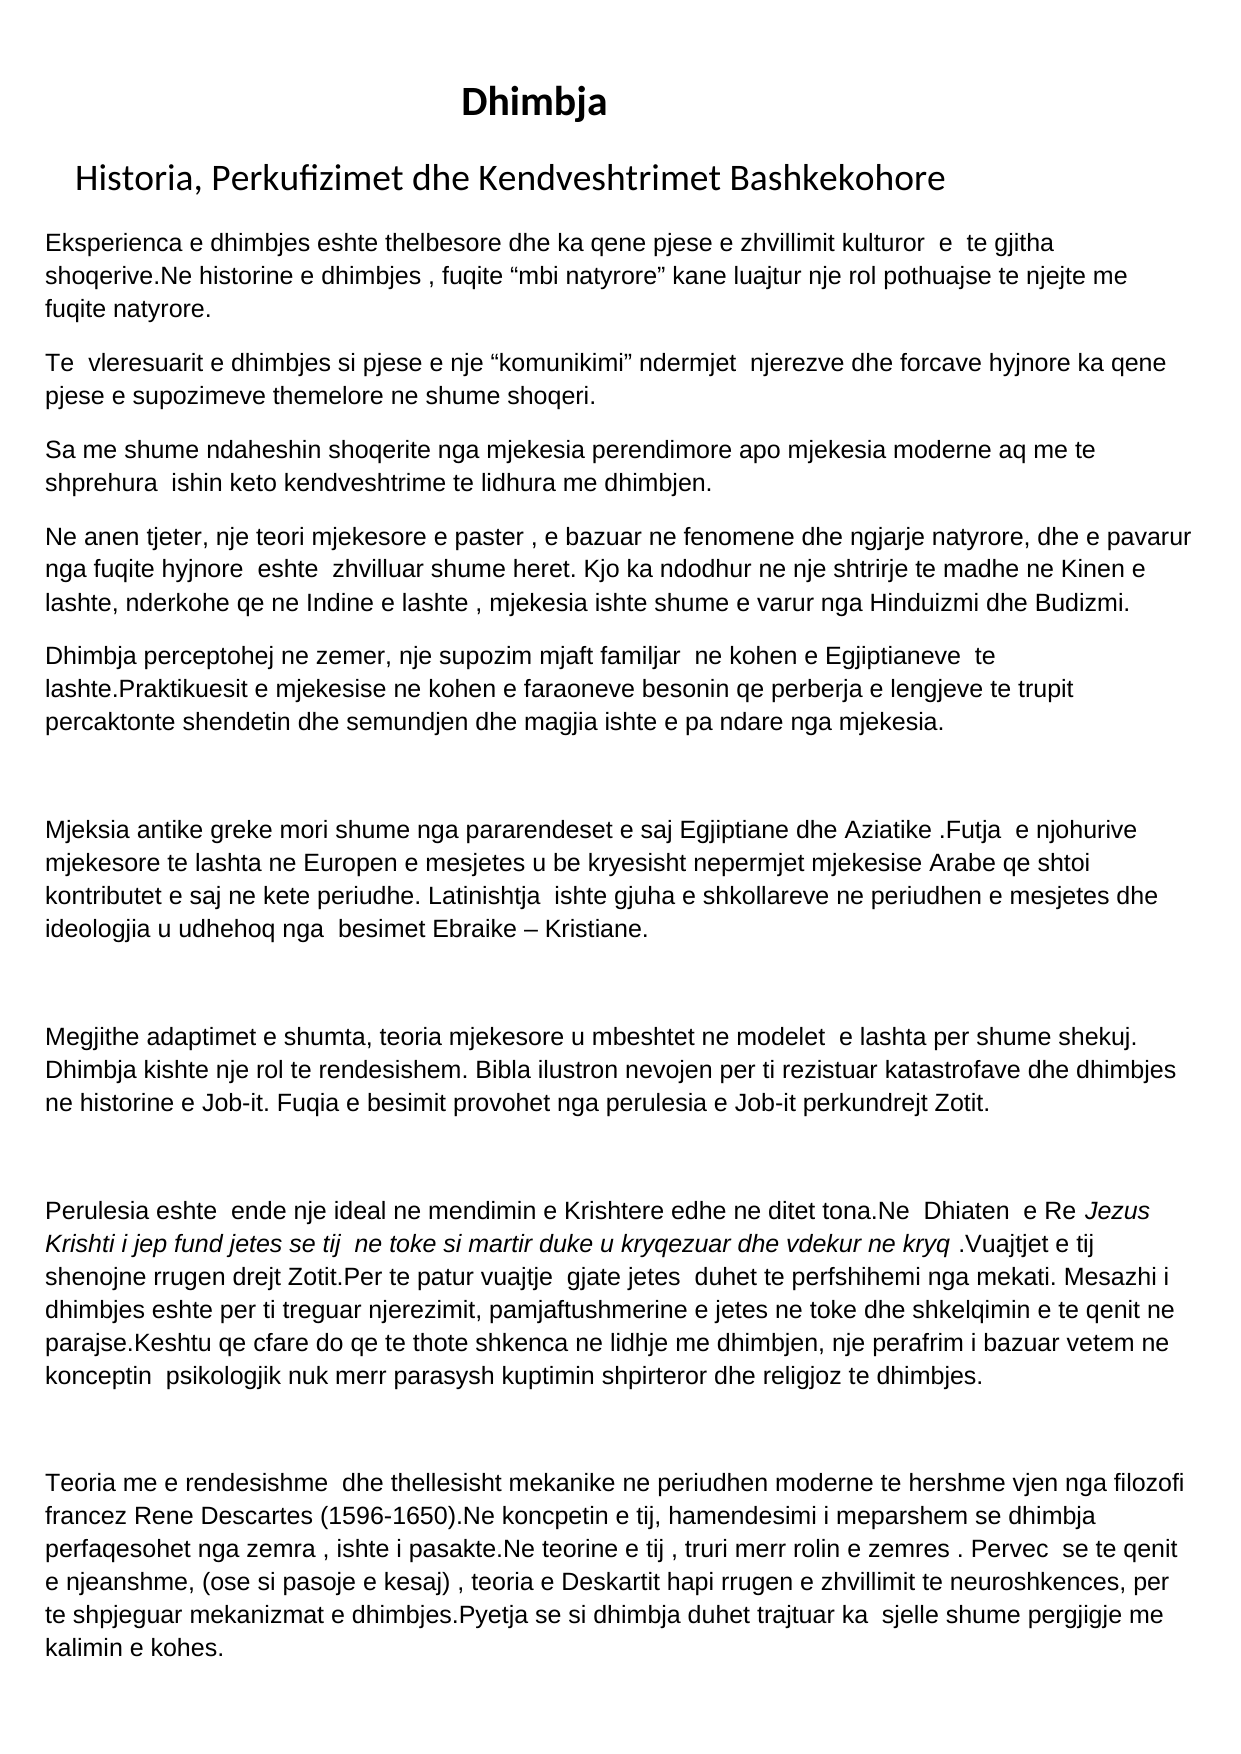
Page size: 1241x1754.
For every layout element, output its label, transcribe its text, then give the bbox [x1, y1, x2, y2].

text Sa me shume ndaheshin shoqerite nga mjekesia perendimore apo mjekesia moderne aq me te shprehura ishin keto kendveshtrime te lidhura me dhimbjen. [45, 434, 1195, 496]
text Historia, Perkufizimet dhe Kendveshtrimet Bashkekohore [75, 154, 1165, 200]
text Eksperienca e dhimbjes eshte thelbesore dhe ka qene pjese e zhvillimit kulturor e te gjitha shoqerive.Ne historine e dhimbjes , fuqite “mbi natyrore” kane luajtur nje rol pothuajse te njejte me fuqite natyrore. [45, 228, 1195, 323]
text Te vleresuarit e dhimbjes si pjese e nje “komunikimi” ndermjet njerezve dhe forcave hyjnore ka qene pjese e supozimeve themelore ne shume shoqeri. [45, 348, 1195, 409]
text Perulesia eshte ende nje ideal ne mendimin e Krishtere edhe ne ditet tona.Ne Dhiaten e Re Jezus Krishti i jep fund jetes se tij ne toke si martir duke u kryqezuar dhe vdekur ne kryq .Vuajtjet e tij shenojne rrugen drejt Zotit.Per te patur vuajtje gjate jetes duhet te perfshihemi nga mekati. Mesazhi i dhimbjes eshte per ti treguar njerezimit, pamjaftushmerine e jetes ne toke dhe shkelqimin e te qenit ne parajse.Keshtu qe cfare do qe te thote shkenca ne lidhje me dhimbjen, nje perafrim i bazuar vetem ne konceptin psikologjik nuk merr parasysh kuptimin shpirteror dhe religjoz te dhimbjes. [45, 1196, 1195, 1389]
text Megjithe adaptimet e shumta, teoria mjekesore u mbeshtet ne modelet e lashta per shume shekuj. Dhimbja kishte nje rol te rendesishem. Bibla ilustron nevojen per ti rezistuar katastrofave dhe dhimbjes ne historine e Job-it. Fuqia e besimit provohet nga perulesia e Job-it perkundrejt Zotit. [45, 1022, 1195, 1117]
text Teoria me e rendesishme dhe thellesisht mekanike ne periudhen moderne te hershme vjen nga filozofi francez Rene Descartes (1596-1650).Ne koncpetin e tij, hamendesimi i meparshem se dhimbja perfaqesohet nga zemra , ishte i pasakte.Ne teorine e tij , truri merr rolin e zemres . Pervec se te qenit e njeanshme, (ose si pasoje e kesaj) , teoria e Deskartit hapi rrugen e zhvillimit te neuroshkences, per te shpjeguar mekanizmat e dhimbjes.Pyetja se si dhimbja duhet trajtuar ka sjelle shume pergjigje me kalimin e kohes. [45, 1468, 1195, 1661]
text Dhimbja [75, 75, 1165, 126]
text Ne anen tjeter, nje teori mjekesore e paster , e bazuar ne fenomene dhe ngjarje natyrore, dhe e pavarur nga fuqite hyjnore eshte zhvilluar shume heret. Kjo ka ndodhur ne nje shtrirje te madhe ne Kinen e lashte, nderkohe qe ne Indine e lashte , mjekesia ishte shume e varur nga Hinduizmi dhe Budizmi. [45, 521, 1195, 616]
text Dhimbja perceptohej ne zemer, nje supozim mjaft familjar ne kohen e Egjiptianeve te lashte.Praktikuesit e mjekesise ne kohen e faraoneve besonin qe perberja e lengjeve te trupit percaktonte shendetin dhe semundjen dhe magjia ishte e pa ndare nga mjekesia. [45, 641, 1195, 736]
text Mjeksia antike greke mori shume nga pararendeset e saj Egjiptiane dhe Aziatike .Futja e njohurive mjekesore te lashta ne Europen e mesjetes u be kryesisht nepermjet mjekesise Arabe qe shtoi kontributet e saj ne kete periudhe. Latinishtja ishte gjuha e shkollareve ne periudhen e mesjetes dhe ideologjia u udhehoq nga besimet Ebraike – Kristiane. [45, 815, 1195, 943]
